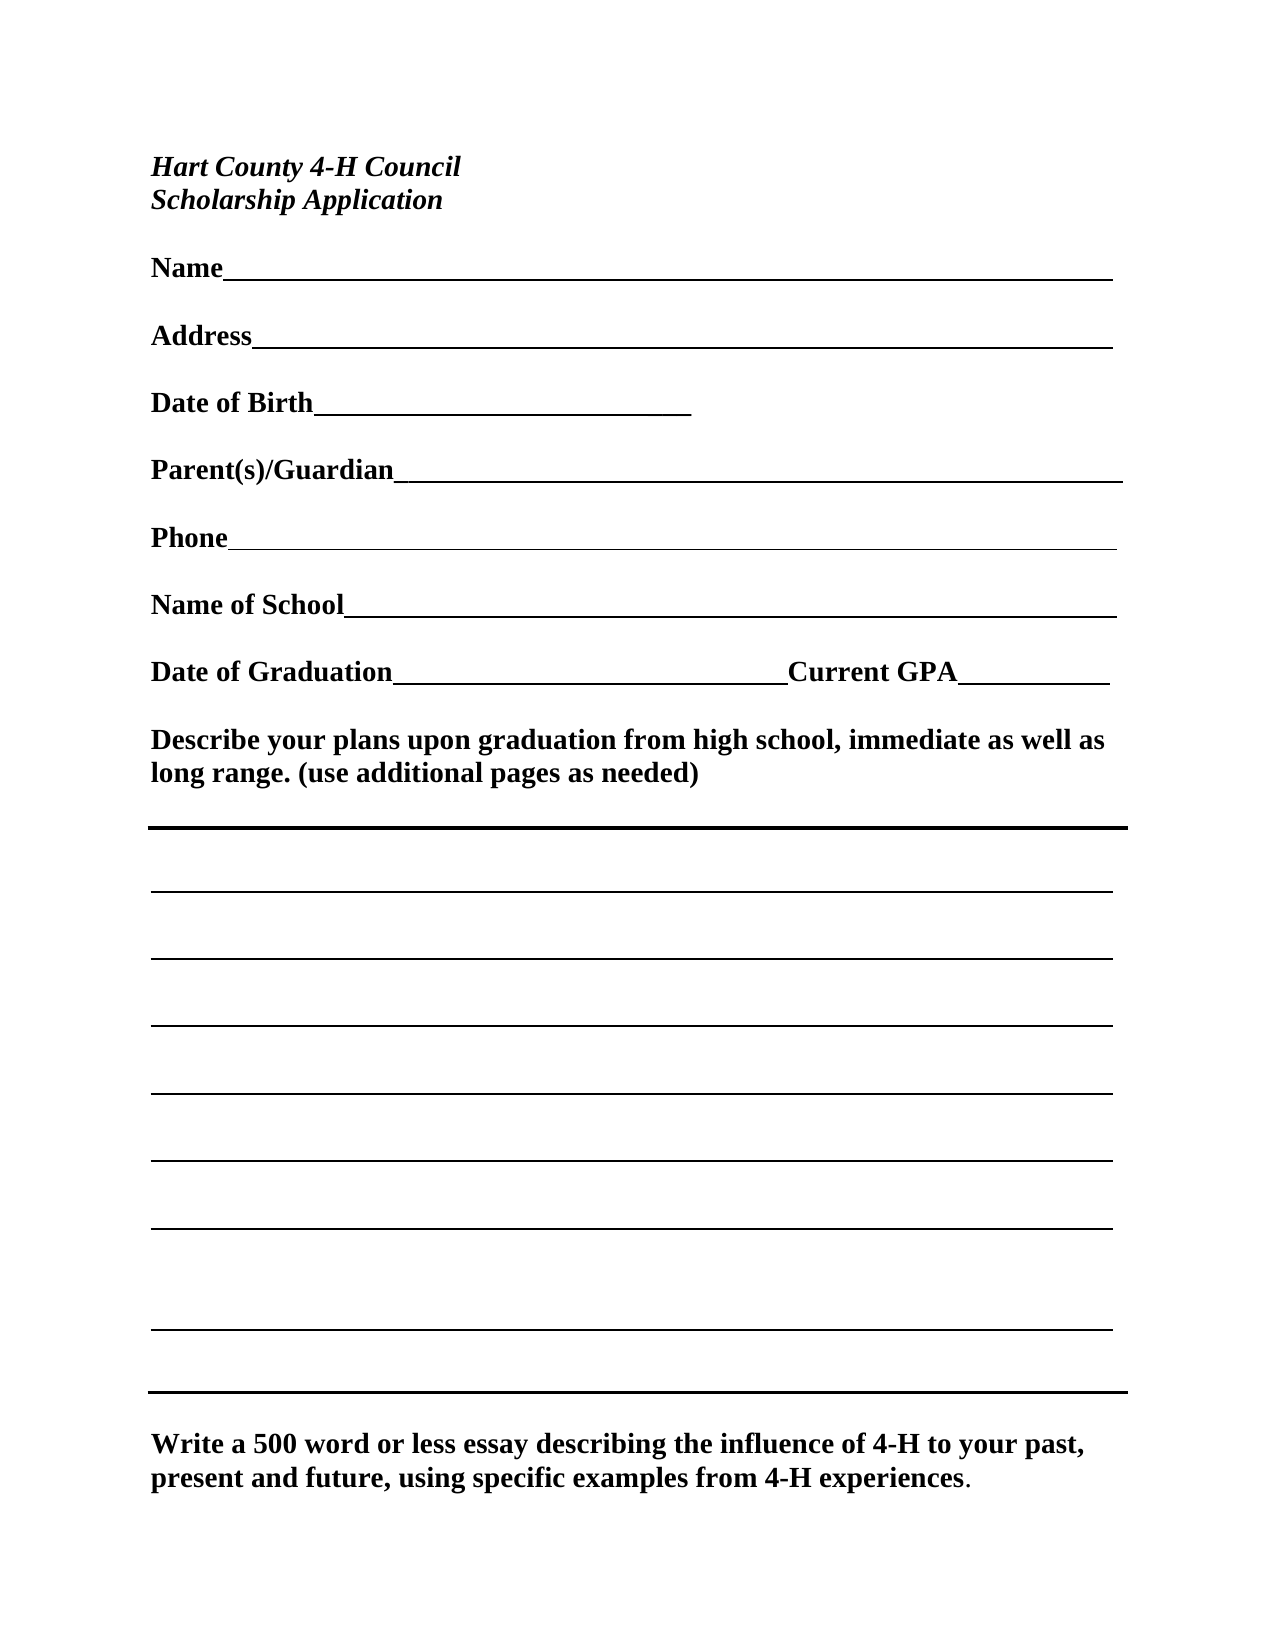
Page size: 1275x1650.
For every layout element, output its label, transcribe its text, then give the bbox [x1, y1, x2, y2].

text Phone [151, 520, 1137, 553]
text Describe your plans upon graduation from high school, immediate as well as long range. (use additional pages as needed) [151, 722, 1107, 789]
text Name of School [151, 587, 1137, 621]
text Name [151, 250, 1137, 284]
text Date of Birth ___ [151, 385, 1137, 419]
text Hart County 4-H Council [151, 149, 1137, 183]
text Scholarship Application [151, 183, 1137, 216]
text Parent(s)/Guardian_ [151, 452, 1137, 486]
text Address [151, 318, 1137, 351]
text Date of Graduation Current GPA [151, 654, 1137, 688]
text Write a 500 word or less essay describing the influence of 4-H to your past, present and future, using specific examples from 4-H experiences. [151, 1427, 1087, 1494]
